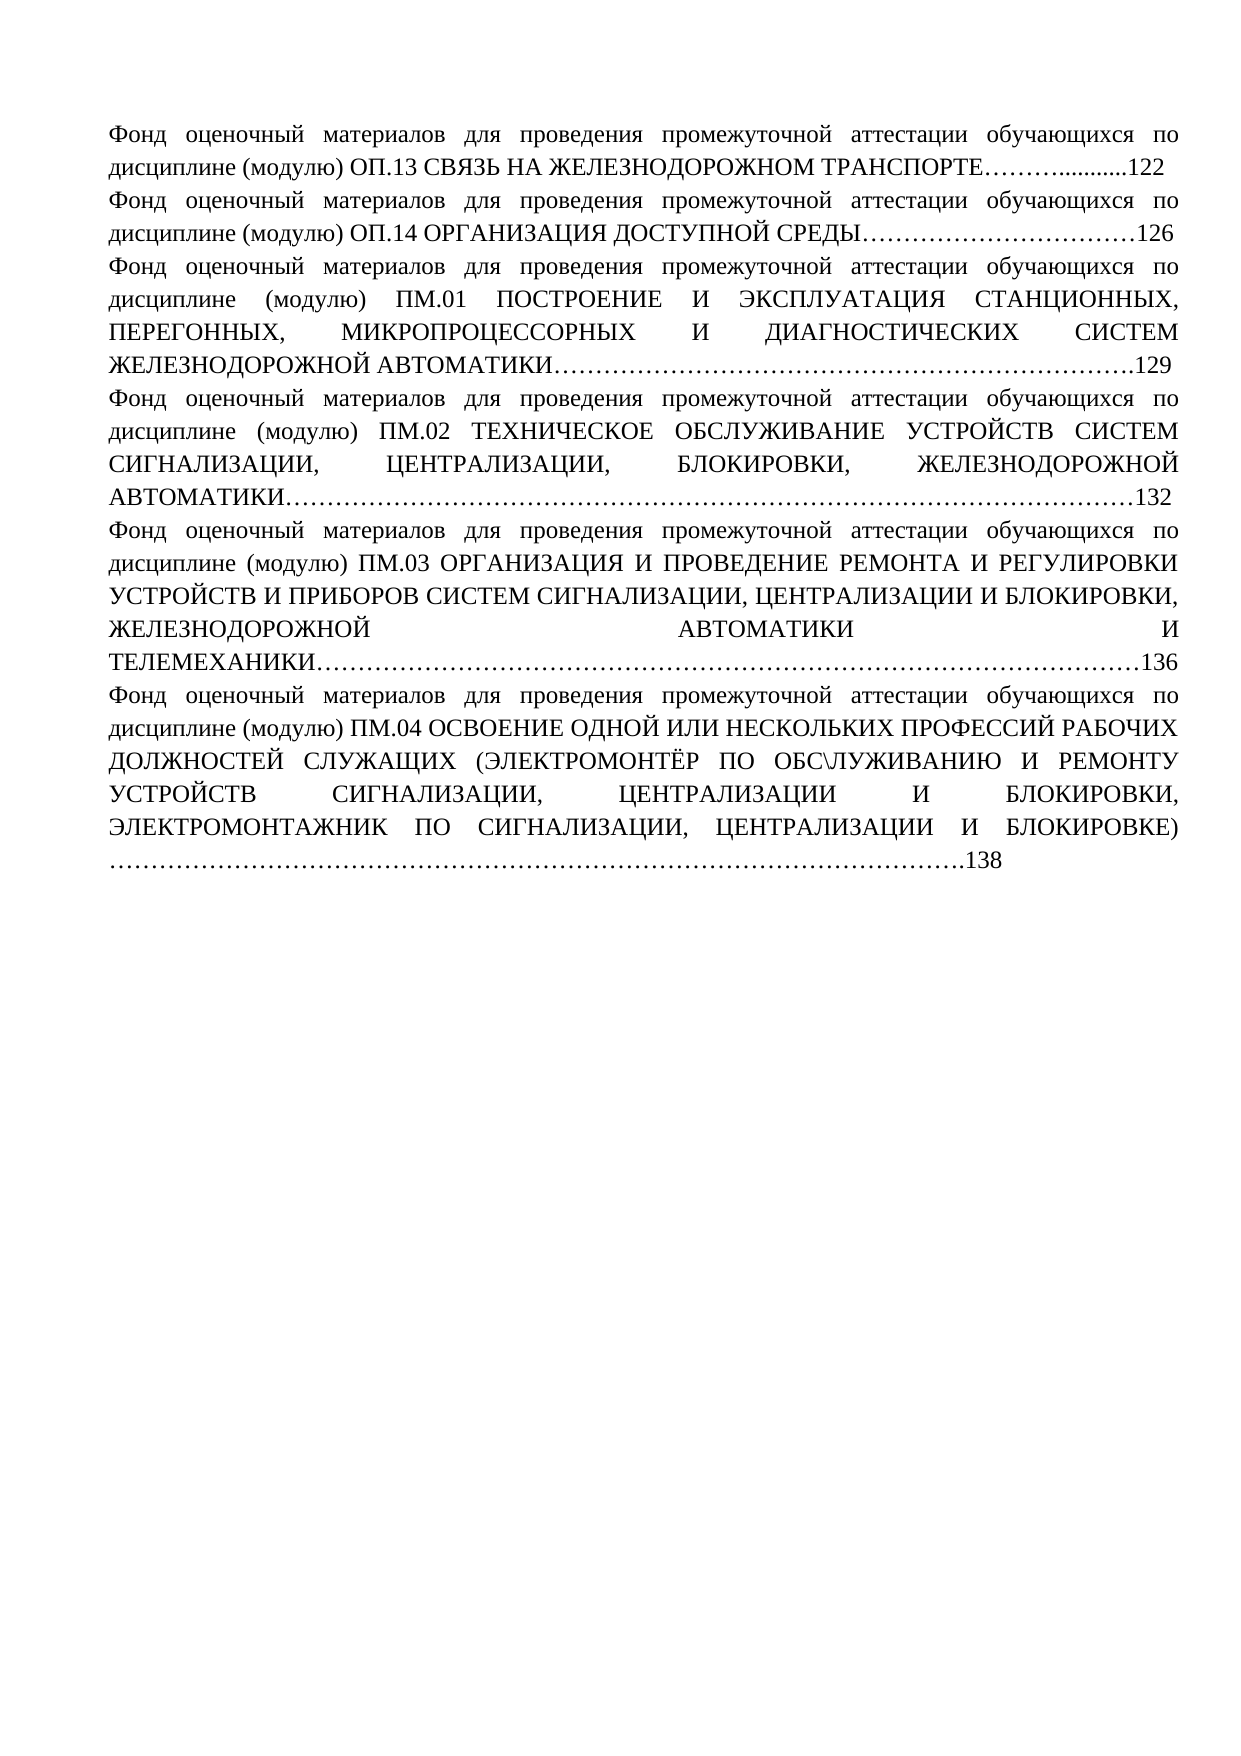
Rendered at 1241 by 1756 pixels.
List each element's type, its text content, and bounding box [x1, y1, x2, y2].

text Фонд оценочный материалов для проведения промежуточной аттестации обучающихся по дисциплине (модулю) ПМ.01 ПОСТРОЕНИЕ И ЭКСПЛУАТАЦИЯ СТАНЦИОННЫХ, ПЕРЕГОННЫХ, МИКРОПРОЦЕССОРНЫХ И ДИАГНОСТИЧЕСКИХ СИСТЕМ ЖЕЛЕЗНОДОРОЖНОЙ АВТОМАТИКИ…………………………………………………………….129 [108, 251, 1180, 379]
text Фонд оценочный материалов для проведения промежуточной аттестации обучающихся по дисциплине (модулю) ПМ.04 ОСВОЕНИЕ ОДНОЙ ИЛИ НЕСКОЛЬКИХ ПРОФЕССИЙ РАБОЧИХ ДОЛЖНОСТЕЙ СЛУЖАЩИХ (ЭЛЕКТРОМОНТЁР ПО ОБС\ЛУЖИВАНИЮ И РЕМОНТУ УСТРОЙСТВ СИГНАЛИЗАЦИИ, ЦЕНТРАЛИЗАЦИИ И БЛОКИРОВКИ, ЭЛЕКТРОМОНТАЖНИК ПО СИГНАЛИЗАЦИИ, ЦЕНТРАЛИЗАЦИИ И БЛОКИРОВКЕ)………………………………………………………………………………………….138 [108, 680, 1180, 874]
text Фонд оценочный материалов для проведения промежуточной аттестации обучающихся по дисциплине (модулю) ОП.13 СВЯЗЬ НА ЖЕЛЕЗНОДОРОЖНОМ ТРАНСПОРТЕ………...........122 [108, 119, 1180, 181]
text Фонд оценочный материалов для проведения промежуточной аттестации обучающихся по дисциплине (модулю) ОП.14 ОРГАНИЗАЦИЯ ДОСТУПНОЙ СРЕДЫ……………………………126 [108, 185, 1180, 247]
text Фонд оценочный материалов для проведения промежуточной аттестации обучающихся по дисциплине (модулю) ПМ.02 ТЕХНИЧЕСКОЕ ОБСЛУЖИВАНИЕ УСТРОЙСТВ СИСТЕМ СИГНАЛИЗАЦИИ, ЦЕНТРАЛИЗАЦИИ, БЛОКИРОВКИ, ЖЕЛЕЗНОДОРОЖНОЙ АВТОМАТИКИ…………………………………………………………………………………………132 [108, 383, 1180, 511]
text Фонд оценочный материалов для проведения промежуточной аттестации обучающихся по дисциплине (модулю) ПМ.03 ОРГАНИЗАЦИЯ И ПРОВЕДЕНИЕ РЕМОНТА И РЕГУЛИРОВКИ УСТРОЙСТВ И ПРИБОРОВ СИСТЕМ СИГНАЛИЗАЦИИ, ЦЕНТРАЛИЗАЦИИ И БЛОКИРОВКИ, ЖЕЛЕЗНОДОРОЖНОЙ АВТОМАТИКИ И ТЕЛЕМЕХАНИКИ………………………………………………………………………………………136 [108, 515, 1180, 676]
